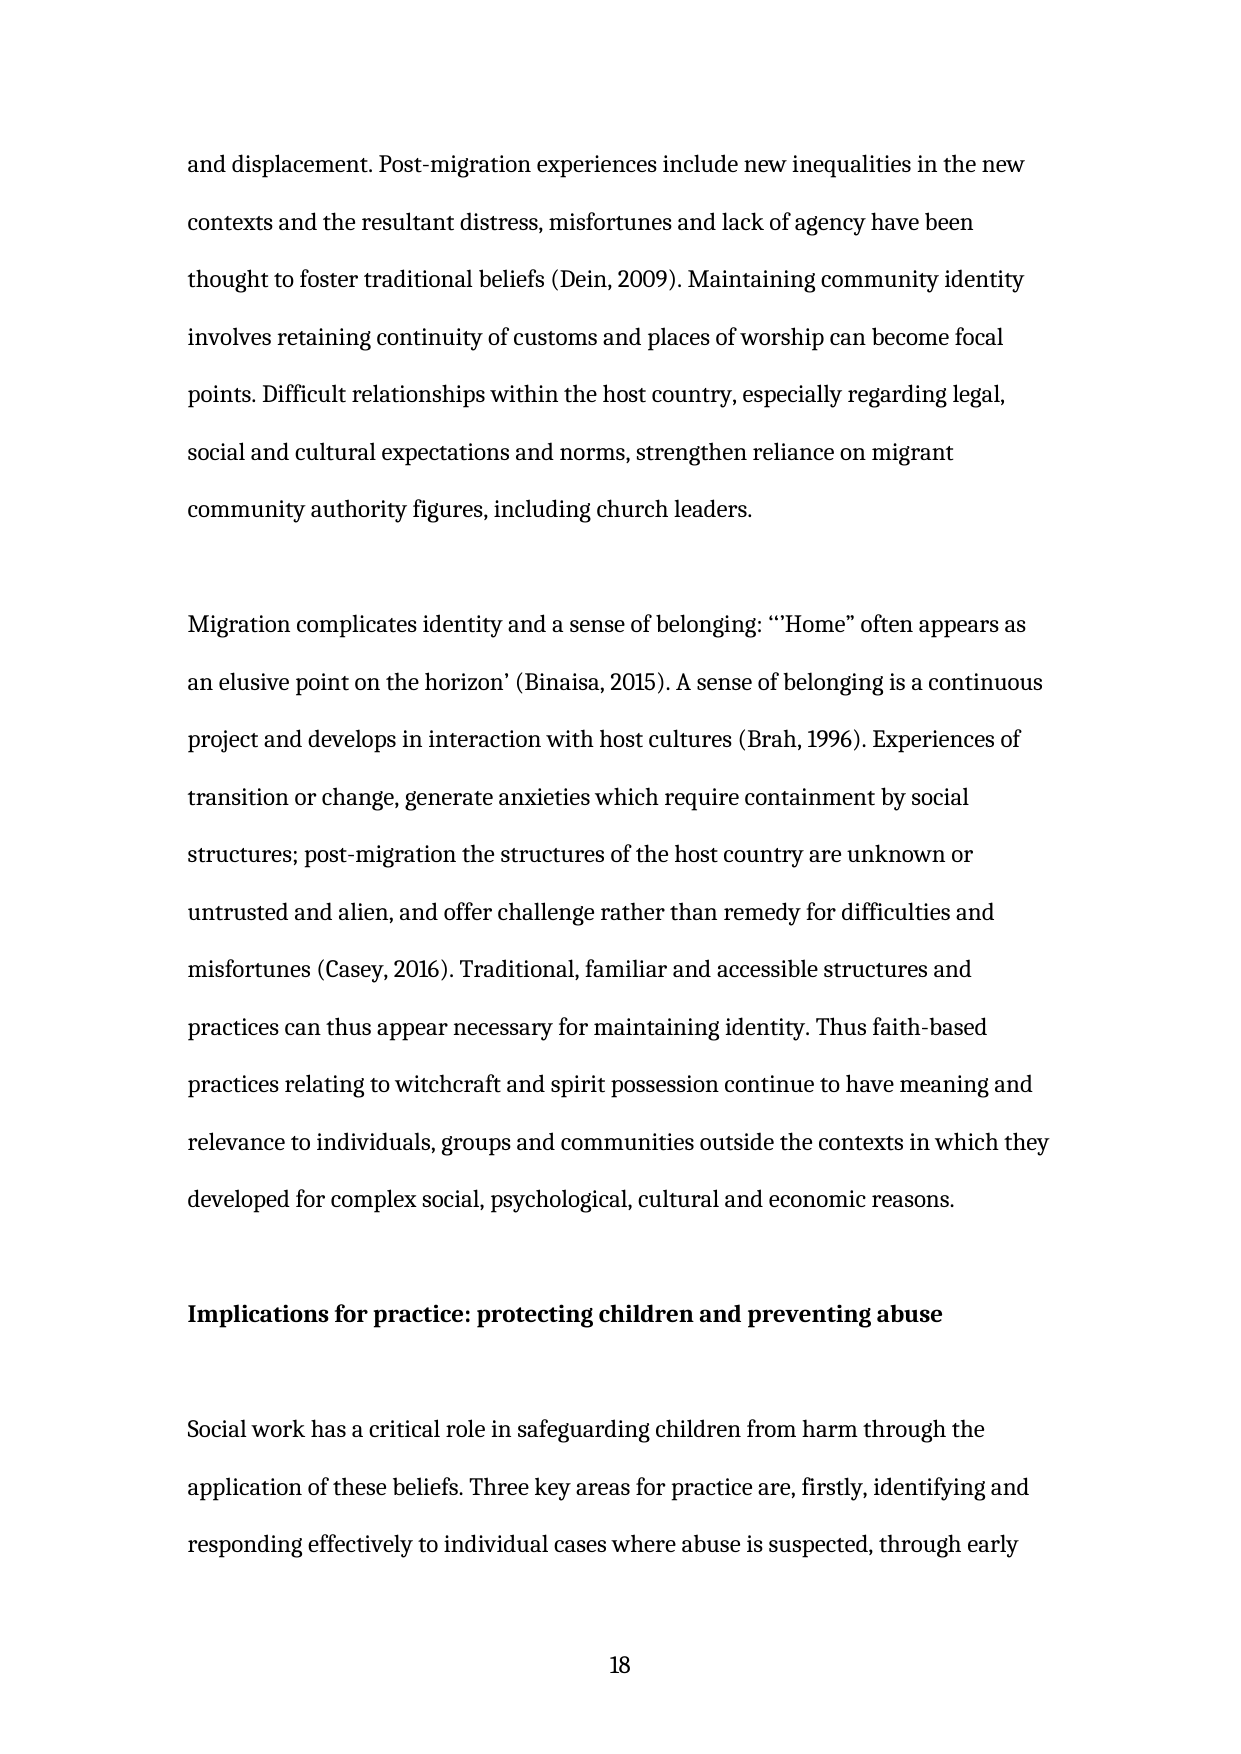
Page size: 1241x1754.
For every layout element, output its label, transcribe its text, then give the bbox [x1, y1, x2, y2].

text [187, 150, 1053, 524]
text Migration complicates identity and a sense of belonging: ‘‘’Home” often appears as an elusive point on the horizon’ (Binaisa, 2015). A sense of belonging is a continuous project and develops in interaction with host cultures (Brah, 1996). Experiences of transition or change, generate anxieties which require containment by social structures; post-migration the structures of the host country are unknown or untrusted and alien, and offer challenge rather than remedy for difficulties and misfortunes (Casey, 2016). Traditional, familiar and accessible structures and practices can thus appear necessary for maintaining identity. Thus faith-based practices relating to witchcraft and spirit possession continue to have meaning and relevance to individuals, groups and communities outside the contexts in which they developed for complex social, psychological, cultural and economic reasons. [187, 610, 1053, 1214]
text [187, 1415, 1053, 1559]
text Implications for practice: protecting children and preventing abuse [187, 1300, 1053, 1329]
